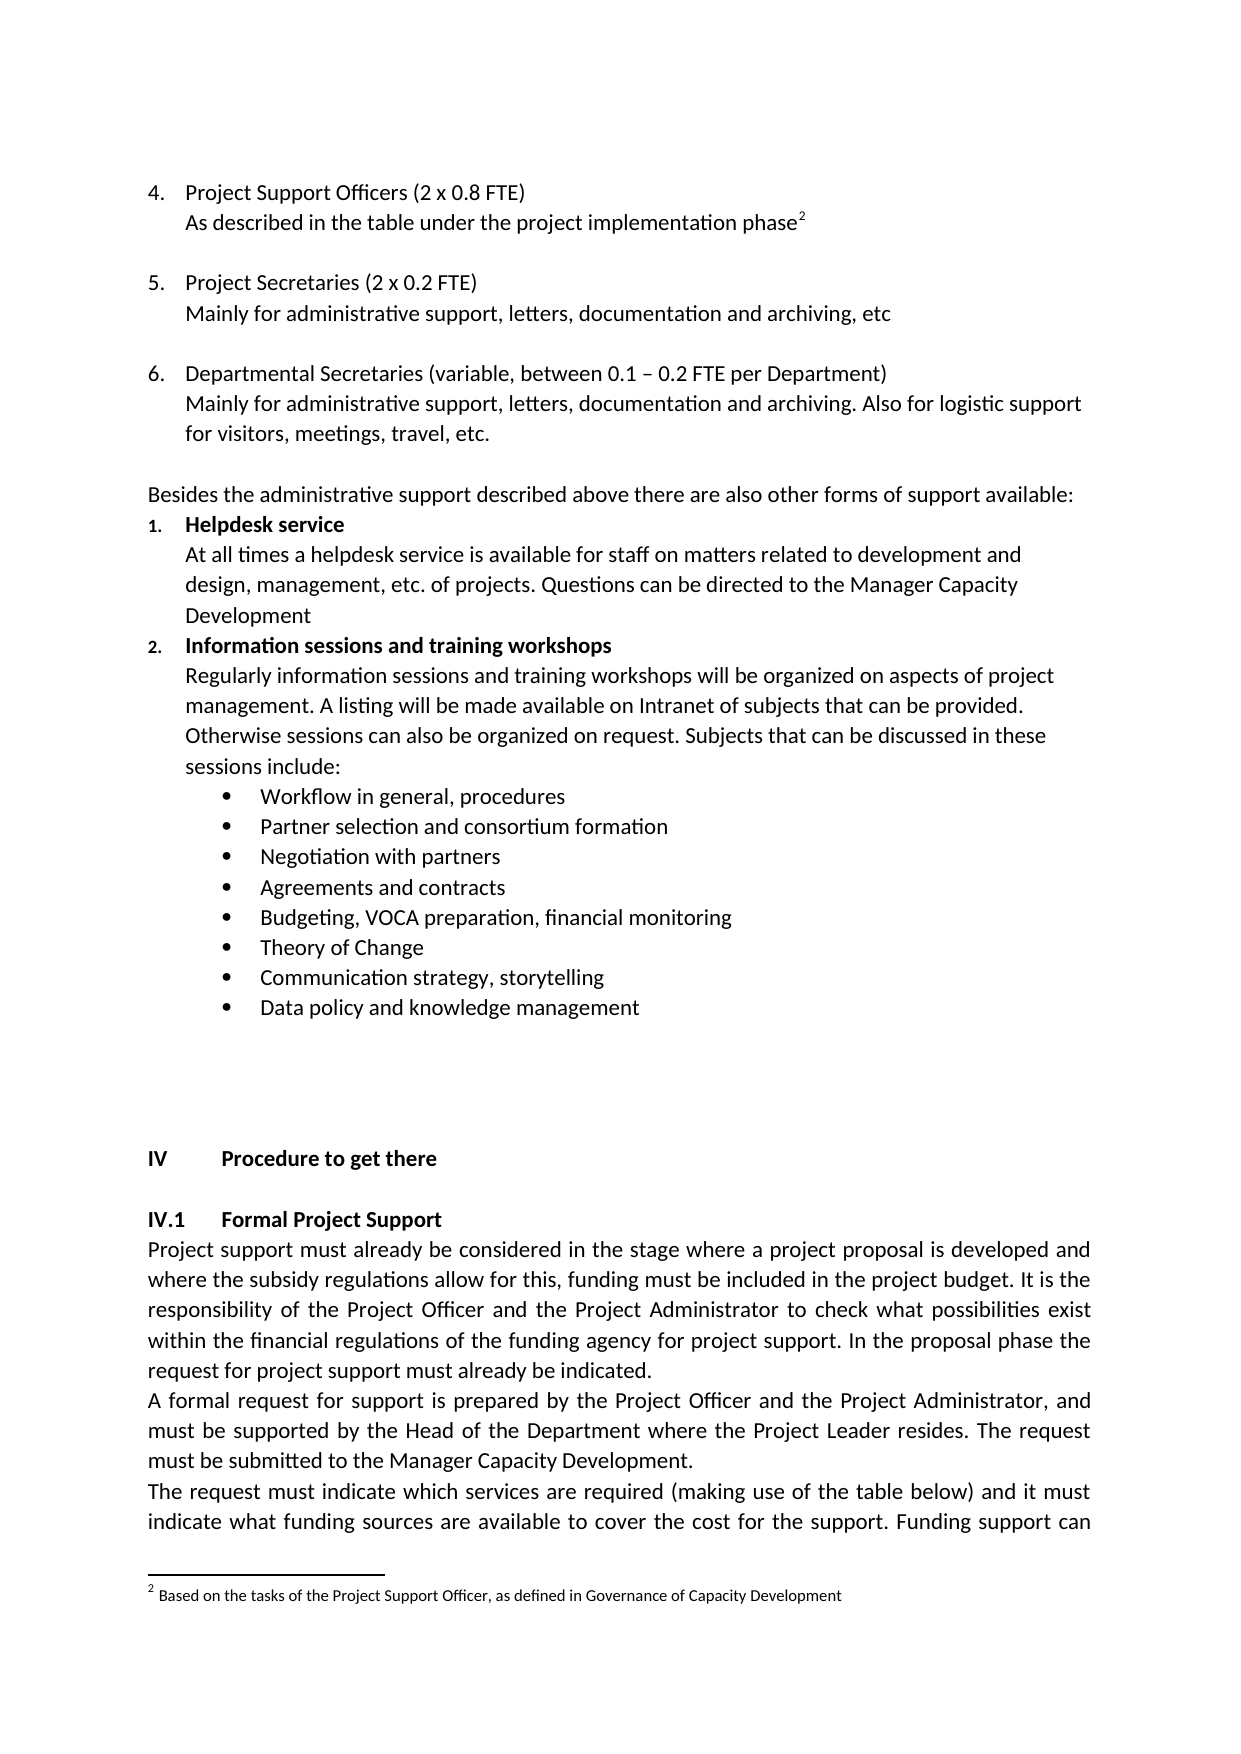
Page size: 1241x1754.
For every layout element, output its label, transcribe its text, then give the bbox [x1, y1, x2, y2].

list Workflow in general, procedures [223, 782, 1093, 810]
list Budgeting, VOCA preparation, financial monitoring [223, 903, 1093, 931]
list Data policy and knowledge management [223, 993, 1093, 1021]
list Helpdesk service [148, 510, 1093, 538]
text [148, 1477, 1093, 1535]
list As described in the table under the project implementation phase [185, 208, 1093, 236]
list Theory of Change [223, 933, 1093, 961]
text IV Procedure to get there [148, 1144, 1093, 1172]
list Mainly for administrative support, letters, documentation and archiving. Also for logistic support for visitors, meetings, travel, etc. [185, 389, 1093, 447]
text Besides the administrative support described above there are also other forms of support available: [148, 480, 1093, 508]
text At all times a helpdesk service is available for staff on matters related to development and design, management, etc. of projects. Questions can be directed to the Manager Capacity Development [185, 540, 1093, 629]
list Communication strategy, storytelling [223, 963, 1093, 991]
list Negotiation with partners [223, 842, 1093, 870]
list Regularly information sessions and training workshops will be organized on aspects of project management. A listing will be made available on Intranet of subjects that can be provided. Otherwise sessions can also be organized on request. Subjects that can be discussed in these sessions include: [185, 661, 1093, 780]
list Project Secretaries (2 x 0.2 FTE) [148, 268, 1093, 296]
text Project support must already be considered in the stage where a project proposal is developed and where the subsidy regulations allow for this, funding must be included in the project budget. It is the responsibility of the Project Officer and the Project Administrator to check what possibilities exist within the financial regulations of the funding agency for project support. In the proposal phase the request for project support must already be indicated. [148, 1235, 1093, 1384]
text A formal request for support is prepared by the Project Officer and the Project Administrator, and must be supported by the Head of the Department where the Project Leader resides. The request must be submitted to the Manager Capacity Development. [148, 1386, 1093, 1474]
list Partner selection and consortium formation [223, 812, 1093, 840]
list Mainly for administrative support, letters, documentation and archiving, etc [185, 299, 1093, 327]
text IV.1 Formal Project Support [148, 1205, 1093, 1233]
list Project Support Officers (2 x 0.8 FTE) [148, 178, 1093, 206]
list Departmental Secretaries (variable, between 0.1 – 0.2 FTE per Department) [148, 359, 1093, 387]
list Information sessions and training workshops [148, 631, 1093, 659]
list Agreements and contracts [223, 873, 1093, 901]
